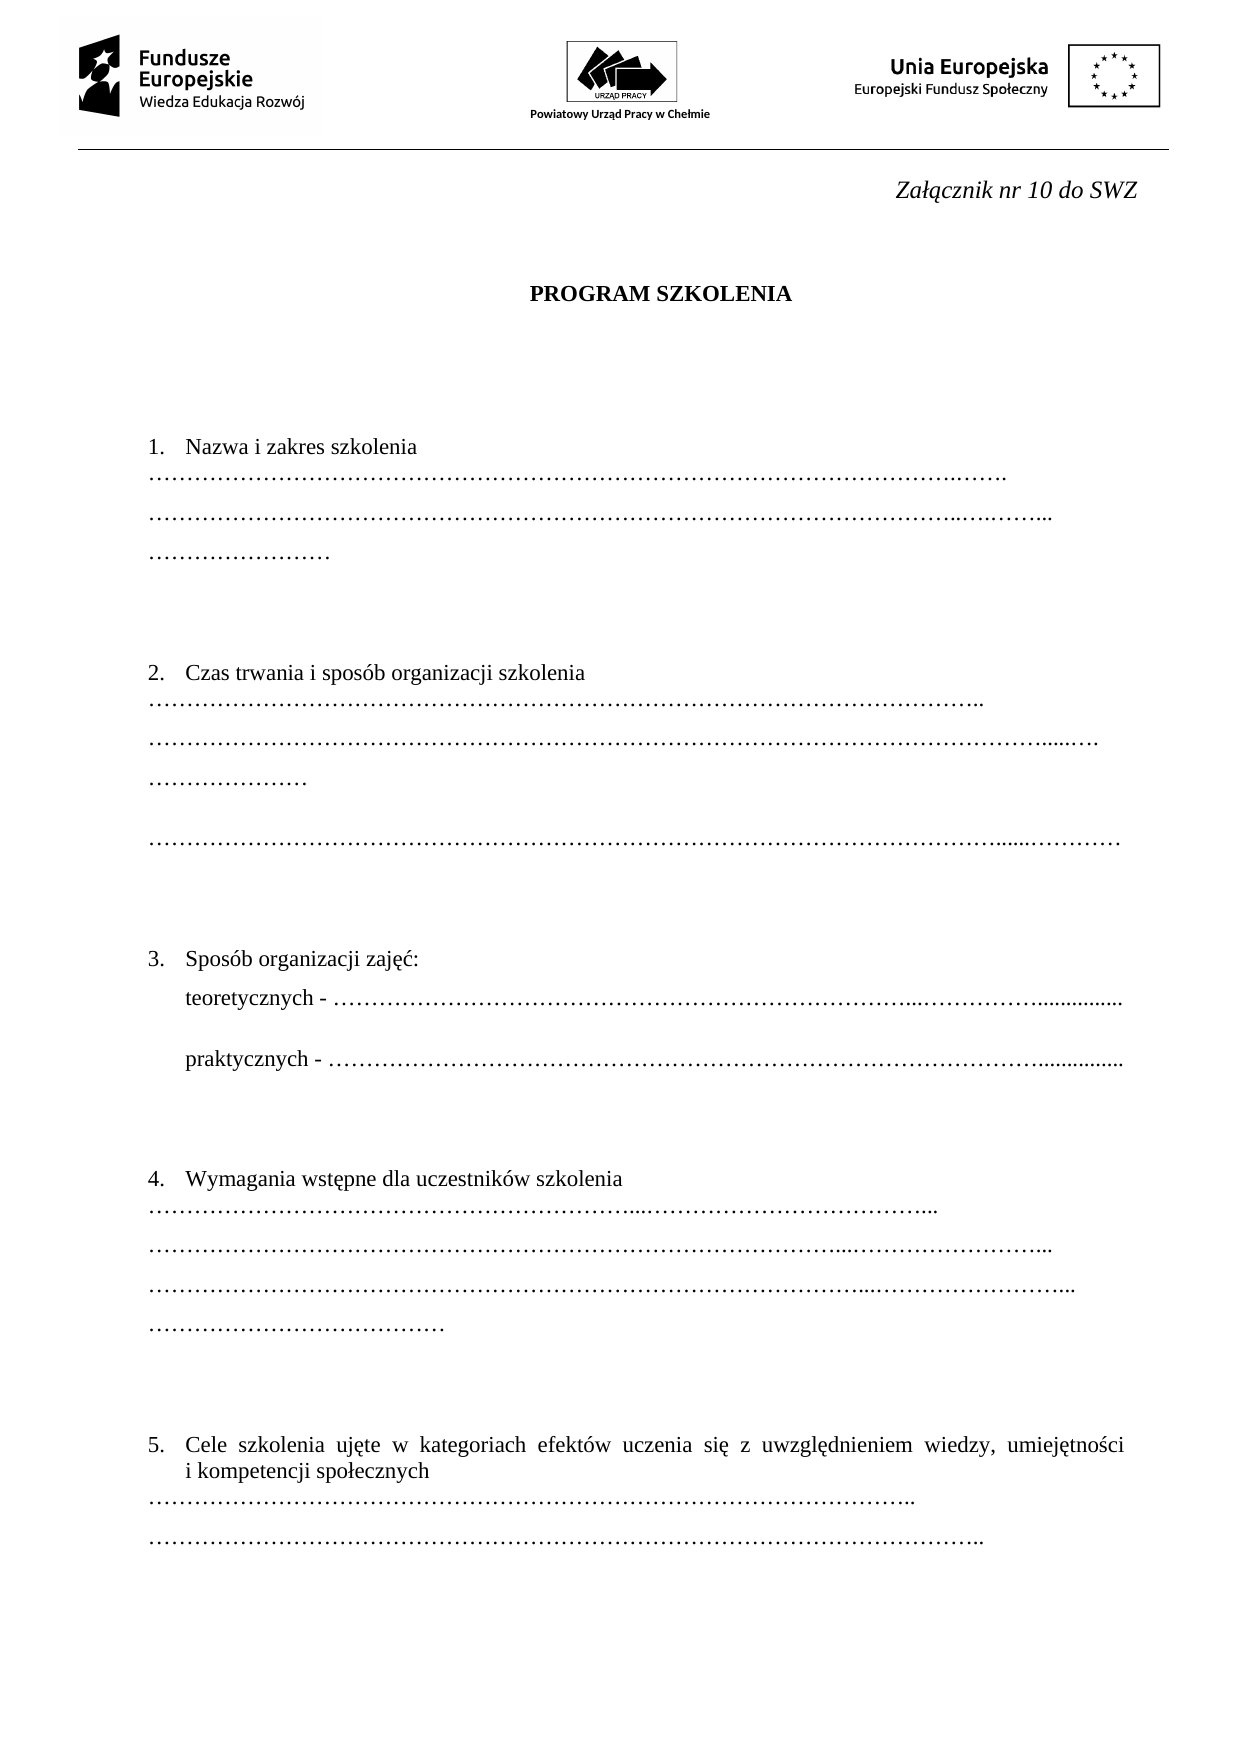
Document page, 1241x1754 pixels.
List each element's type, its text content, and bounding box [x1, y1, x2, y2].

text praktycznych - …………………………………………………………………………………............... [185, 1045, 1137, 1071]
text ………………………………………………………...………………………………...………………………………………………………………………………...……………………...…………………………………………………………………………………...……………………...………………………………… [148, 1192, 1137, 1336]
list Sposób organizacji zajęć: [148, 945, 1137, 971]
picture [833, 23, 1180, 113]
list Wymagania wstępne dla uczestników szkolenia [148, 1165, 1137, 1192]
text PROGRAM SZKOLENIA [185, 279, 1137, 306]
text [148, 1483, 1137, 1549]
picture [59, 15, 324, 137]
text …………………………………………………………………………………………………......………… [148, 824, 1137, 851]
text Załącznik nr 10 do SWZ [148, 175, 1137, 203]
list Nazwa i zakres szkolenia [148, 433, 1137, 459]
text teoretycznych - …………………………………………………………………...……………............... [185, 984, 1137, 1011]
text …………………………………………………………………………………………….…….……………………………………………………………………………………………..….……...…………………… [148, 459, 1137, 564]
list Cele szkolenia ujęte w kategoriach efektów uczenia się z uwzględnieniem wiedzy, umiejętności i kompetencji społecznych [148, 1431, 1137, 1483]
list Czas trwania i sposób organizacji szkolenia [148, 659, 1137, 685]
text ………………………………………………………………………………………………..……………………………………………………………………………………………………….....….………………… [148, 685, 1137, 790]
